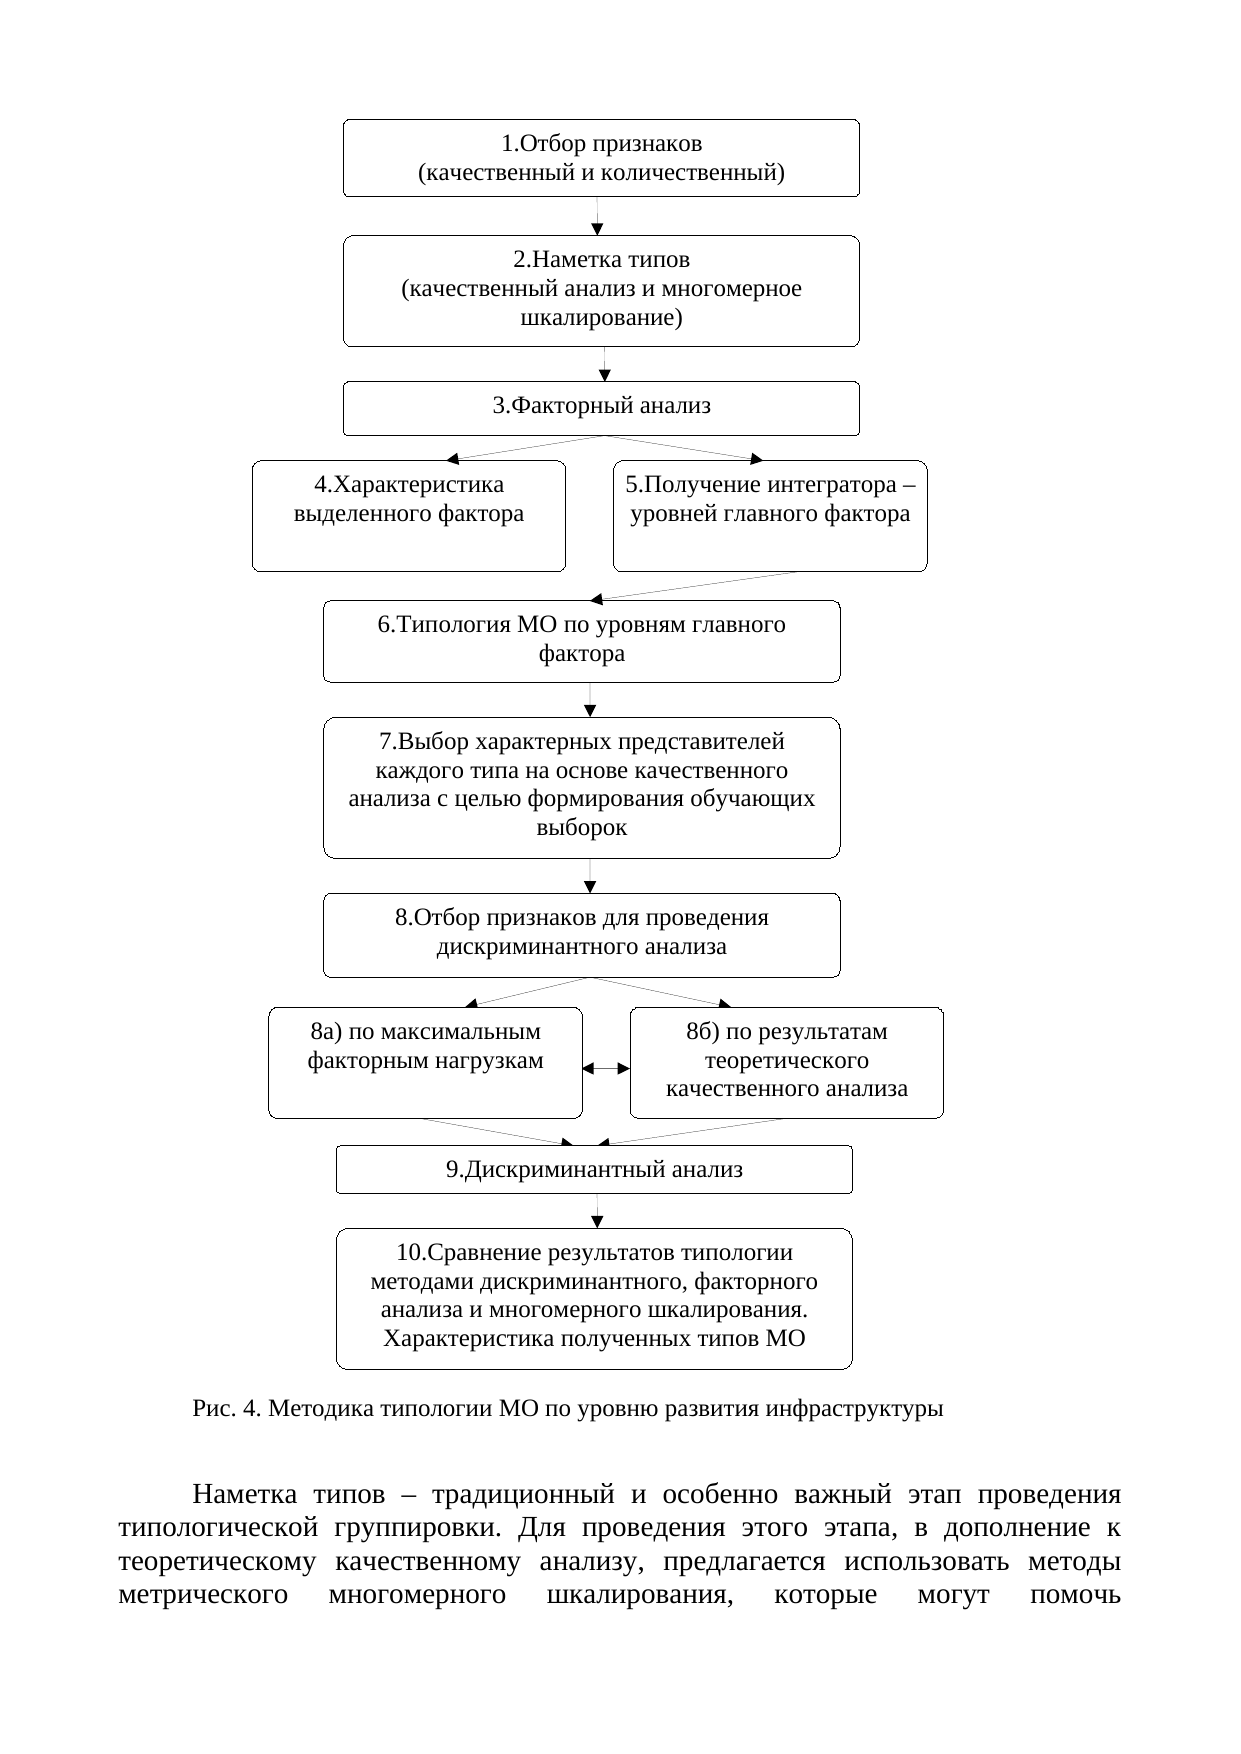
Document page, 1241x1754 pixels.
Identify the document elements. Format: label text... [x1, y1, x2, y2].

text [118, 1476, 1122, 1610]
text Рис. 4. Методика типологии МО по уровню развития инфраструктуры [118, 1393, 1122, 1421]
